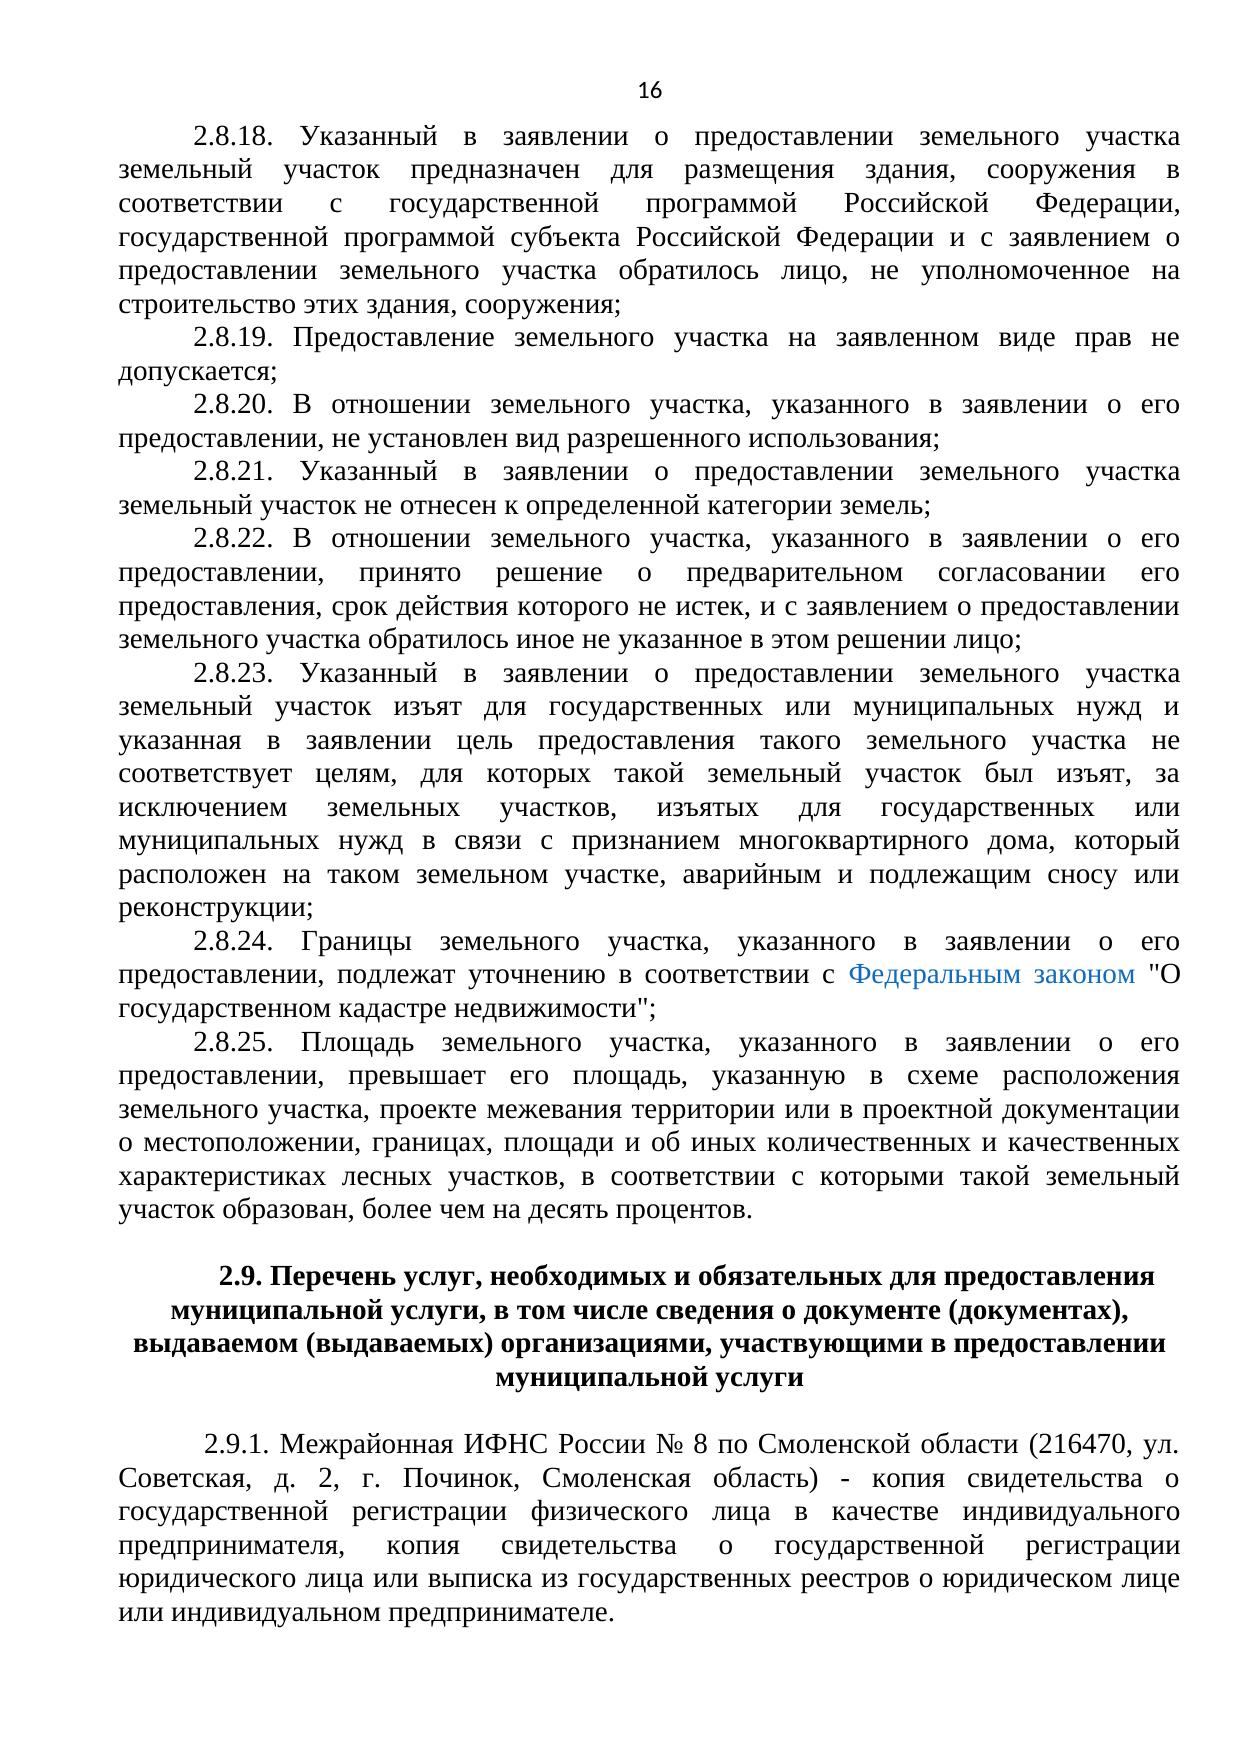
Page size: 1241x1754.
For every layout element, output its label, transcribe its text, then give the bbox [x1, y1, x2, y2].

text 2.9. Перечень услуг, необходимых и обязательных для предоставления муниципальной услуги, в том числе сведения о документе (документах), выдаваемом (выдаваемых) организациями, участвующими в предоставлении муниципальной услуги [118, 1258, 1181, 1393]
text 2.8.20. В отношении земельного участка, указанного в заявлении о его предоставлении, не установлен вид разрешенного использования; [118, 386, 1181, 453]
text 2.8.24. Границы земельного участка, указанного в заявлении о его предоставлении, подлежат уточнению в соответствии с Федеральным законом "О государственном кадастре недвижимости"; [118, 923, 1181, 1024]
text 2.8.23. Указанный в заявлении о предоставлении земельного участка земельный участок изъят для государственных или муниципальных нужд и указанная в заявлении цель предоставления такого земельного участка не соответствует целям, для которых такой земельный участок был изъят, за исключением земельных участков, изъятых для государственных или муниципальных нужд в связи с признанием многоквартирного дома, который расположен на таком земельном участке, аварийным и подлежащим сносу или реконструкции; [118, 655, 1181, 923]
text 2.8.18. Указанный в заявлении о предоставлении земельного участка земельный участок предназначен для размещения здания, сооружения в соответствии с государственной программой Российской Федерации, государственной программой субъекта Российской Федерации и с заявлением о предоставлении земельного участка обратилось лицо, не уполномоченное на строительство этих здания, сооружения; [118, 118, 1181, 319]
text 2.8.22. В отношении земельного участка, указанного в заявлении о его предоставлении, принято решение о предварительном согласовании его предоставления, срок действия которого не истек, и с заявлением о предоставлении земельного участка обратилось иное не указанное в этом решении лицо; [118, 521, 1181, 655]
text 2.8.21. Указанный в заявлении о предоставлении земельного участка земельный участок не отнесен к определенной категории земель; [118, 453, 1181, 521]
text 2.8.19. Предоставление земельного участка на заявленном виде прав не допускается; [118, 319, 1181, 386]
text 2.8.25. Площадь земельного участка, указанного в заявлении о его предоставлении, превышает его площадь, указанную в схеме расположения земельного участка, проекте межевания территории или в проектной документации о местоположении, границах, площади и об иных количественных и качественных характеристиках лесных участков, в соответствии с которыми такой земельный участок образован, более чем на десять процентов. [118, 1024, 1181, 1225]
text 2.9.1. Межрайонная ИФНС России № 8 по Смоленской области (216470, ул. Советская, д. 2, г. Починок, Смоленская область) - копия свидетельства о государственной регистрации физического лица в качестве индивидуального предпринимателя, копия свидетельства о государственной регистрации юридического лица или выписка из государственных реестров о юридическом лице или индивидуальном предпринимателе. [118, 1426, 1181, 1627]
